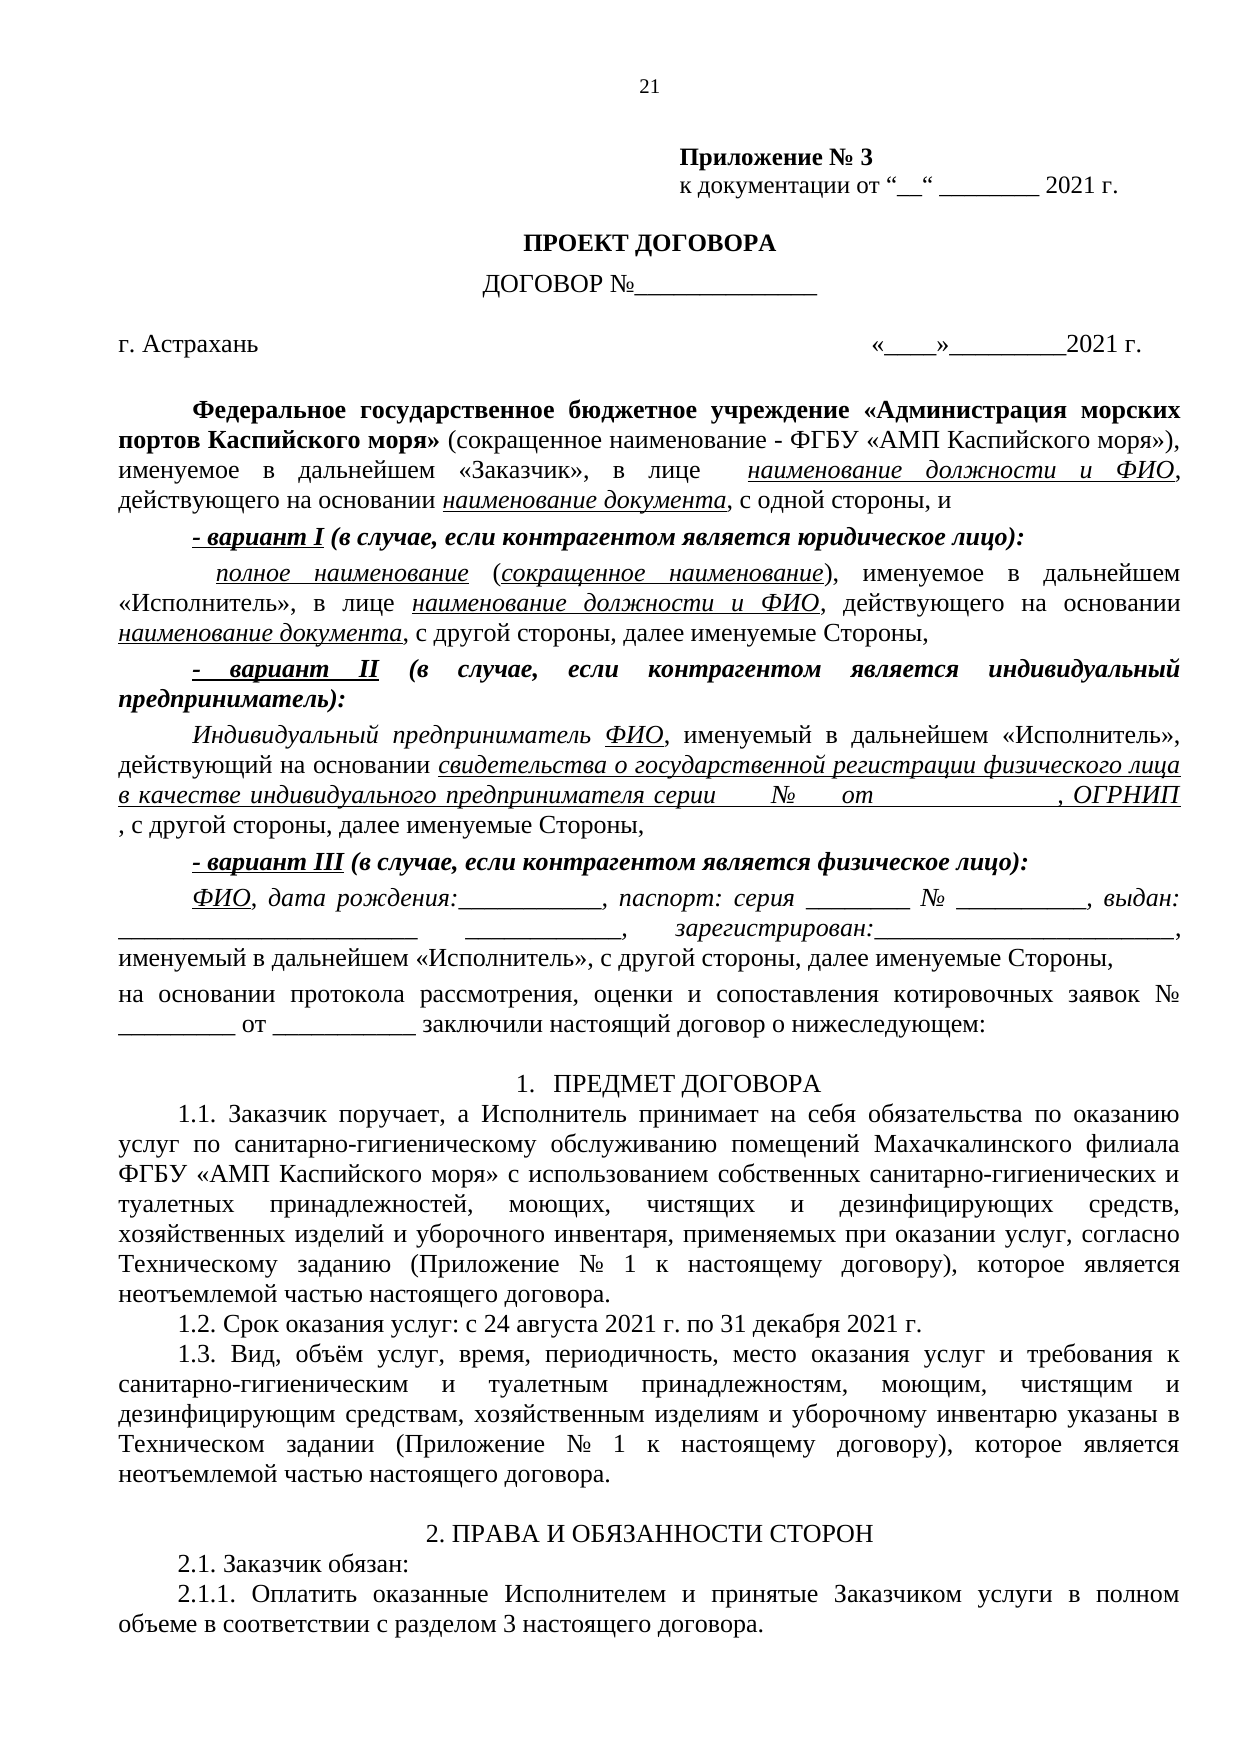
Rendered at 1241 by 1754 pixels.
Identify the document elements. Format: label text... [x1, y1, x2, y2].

text - вариант II (в случае, если контрагентом является индивидуальный предприниматель): [118, 653, 1181, 713]
list ПРЕДМЕТ ДОГОВОРА [156, 1068, 1181, 1098]
text - вариант III (в случае, если контрагентом является физическое лицо): [118, 846, 1181, 876]
text ДОГОВОР №______________ [118, 268, 1181, 298]
text полное наименование (сокращенное наименование), именуемое в дальнейшем «Исполнитель», в лице наименование должности и ФИО, действующего на основании наименование документа, с другой стороны, далее именуемые Стороны, [118, 557, 1181, 647]
text 1.3. Вид, объём услуг, время, периодичность, место оказания услуг и требования к санитарно-гигиеническим и туалетным принадлежностям, моющим, чистящим и дезинфицирующим средствам, хозяйственным изделиям и уборочному инвентарю указаны в Техническом задании (Приложение № 1 к настоящему договору), которое является неотъемлемой частью настоящего договора. [118, 1338, 1181, 1488]
text 2. ПРАВА И ОБЯЗАННОСТИ СТОРОН [118, 1518, 1181, 1548]
text 1.1. Заказчик поручает, а Исполнитель принимает на себя обязательства по оказанию услуг по санитарно-гигиеническому обслуживанию помещений Махачкалинского филиала ФГБУ «АМП Каспийского моря» с использованием собственных санитарно-гигиенических и туалетных принадлежностей, моющих, чистящих и дезинфицирующих средств, хозяйственных изделий и уборочного инвентаря, применяемых при оказании услуг, согласно Техническому заданию (Приложение № 1 к настоящему договору), которое является неотъемлемой частью настоящего договора. [118, 1098, 1181, 1308]
text на основании протокола рассмотрения, оценки и сопоставления котировочных заявок № _________ от ___________ заключили настоящий договор о нижеследующем: [118, 978, 1181, 1038]
text 1.2. Срок оказания услуг: с 24 августа 2021 г. по 31 декабря 2021 г. [118, 1308, 1181, 1338]
text 2.1.1. Оплатить оказанные Исполнителем и принятые Заказчиком услуги в полном объеме в соответствии с разделом 3 настоящего договора. [118, 1578, 1181, 1638]
text г. Астрахань «____»_________2021 г. [118, 328, 1181, 358]
text Индивидуальный предприниматель ФИО, именуемый в дальнейшем «Исполнитель», действующий на основании свидетельства о государственной регистрации физического лица в качестве индивидуального предпринимателя серии № от , ОГРНИП , с другой стороны, далее именуемые Стороны, [118, 807, 1181, 839]
text 2.1. Заказчик обязан: [118, 1548, 1181, 1578]
text ФИО, дата рождения:___________, паспорт: серия ________ № __________, выдан: _______________________ ____________, зарегистрирован:_______________________, именуемый в дальнейшем «Исполнитель», с другой стороны, далее именуемые Стороны, [118, 882, 1181, 972]
text к документации от “__“ ________ 2021 г. [118, 170, 1181, 199]
text - вариант I (в случае, если контрагентом является юридическое лицо): [118, 521, 1181, 551]
text Индивидуальный предприниматель ФИО, именуемый в дальнейшем «Исполнитель», действующий на основании свидетельства о государственной регистрации физического лица в качестве индивидуального предпринимателя серии № от , ОГРНИП , с другой стороны, далее именуемые Стороны, [118, 719, 1181, 806]
text Федеральное государственное бюджетное учреждение «Администрация морских портов Каспийского моря» (сокращенное наименование - ФГБУ «АМП Каспийского моря»), именуемое в дальнейшем «Заказчик», в лице наименование должности и ФИО, действующего на основании наименование документа, с одной стороны, и [118, 394, 1181, 514]
text ПРОЕКТ ДОГОВОРА [118, 228, 1181, 257]
text Приложение № 3 [118, 142, 1181, 170]
